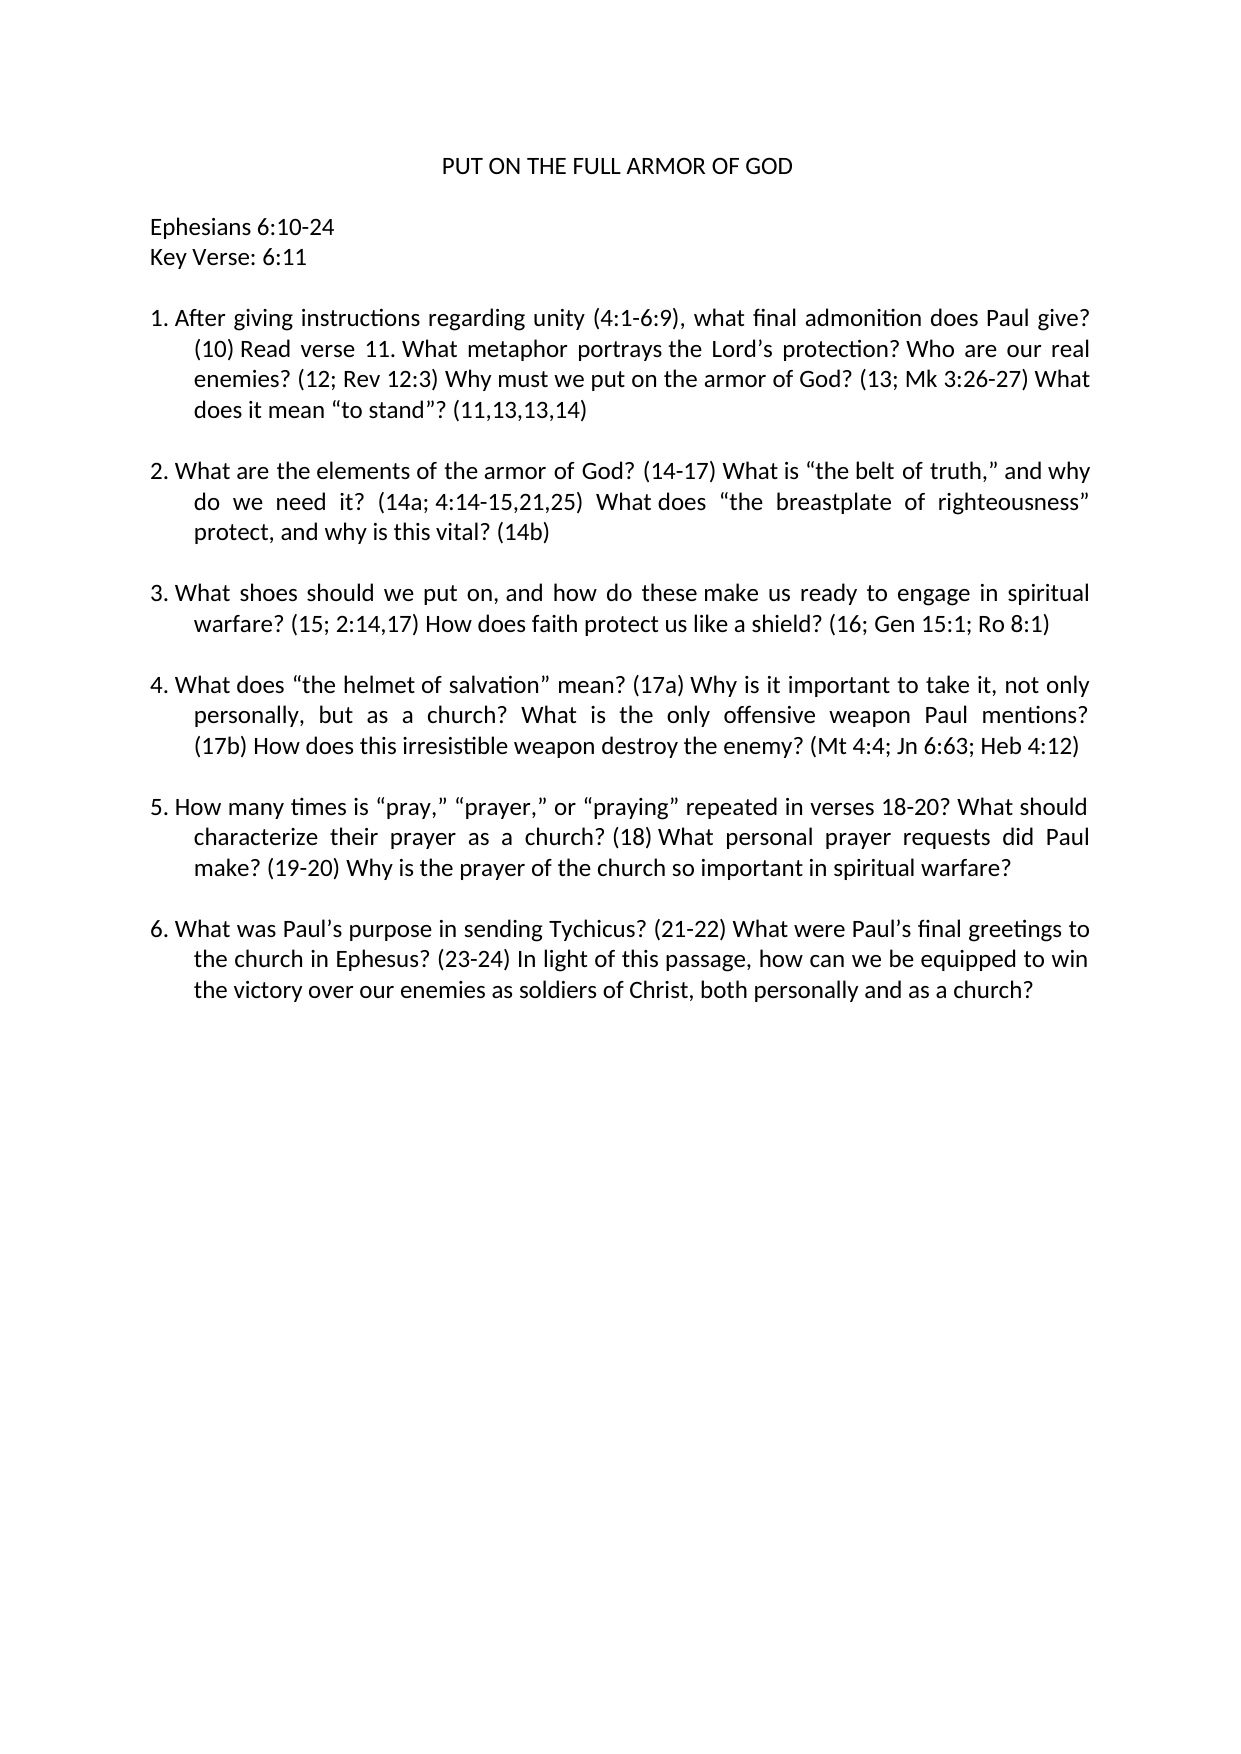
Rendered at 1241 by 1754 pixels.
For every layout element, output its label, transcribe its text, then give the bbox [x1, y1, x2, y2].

text 6. What was Paul’s purpose in sending Tychicus? (21-22) What were Paul’s final greetings to the church in Ephesus? (23-24) In light of this passage, how can we be equipped to win the victory over our enemies as soldiers of Christ, both personally and as a church? [150, 913, 1090, 1004]
text PUT ON THE FULL ARMOR OF GOD [150, 150, 1090, 181]
text 2. What are the elements of the armor of God? (14-17) What is “the belt of truth,” and why do we need it? (14a; 4:14-15,21,25) What does “the breastplate of righteousness” protect, and why is this vital? (14b) [150, 455, 1090, 547]
text Key Verse: 6:11 [150, 242, 1090, 272]
text 4. What does “the helmet of salvation” mean? (17a) Why is it important to take it, not only personally, but as a church? What is the only offensive weapon Paul mentions? (17b) How does this irresistible weapon destroy the enemy? (Mt 4:4; Jn 6:63; Heb 4:12) [150, 669, 1090, 760]
text 5. How many times is “pray,” “prayer,” or “praying” repeated in verses 18-20? What should characterize their prayer as a church? (18) What personal prayer requests did Paul make? (19-20) Why is the prayer of the church so important in spiritual warfare? [150, 791, 1090, 882]
text 3. What shoes should we put on, and how do these make us ready to engage in spiritual warfare? (15; 2:14,17) How does faith protect us like a shield? (16; Gen 15:1; Ro 8:1) [150, 577, 1090, 638]
text 1. After giving instructions regarding unity (4:1-6:9), what final admonition does Paul give? (10) Read verse 11. What metaphor portrays the Lord’s protection? Who are our real enemies? (12; Rev 12:3) Why must we put on the armor of God? (13; Mk 3:26-27) What does it mean “to stand”? (11,13,13,14) [150, 303, 1090, 425]
text Ephesians 6:10-24 [150, 211, 1090, 242]
